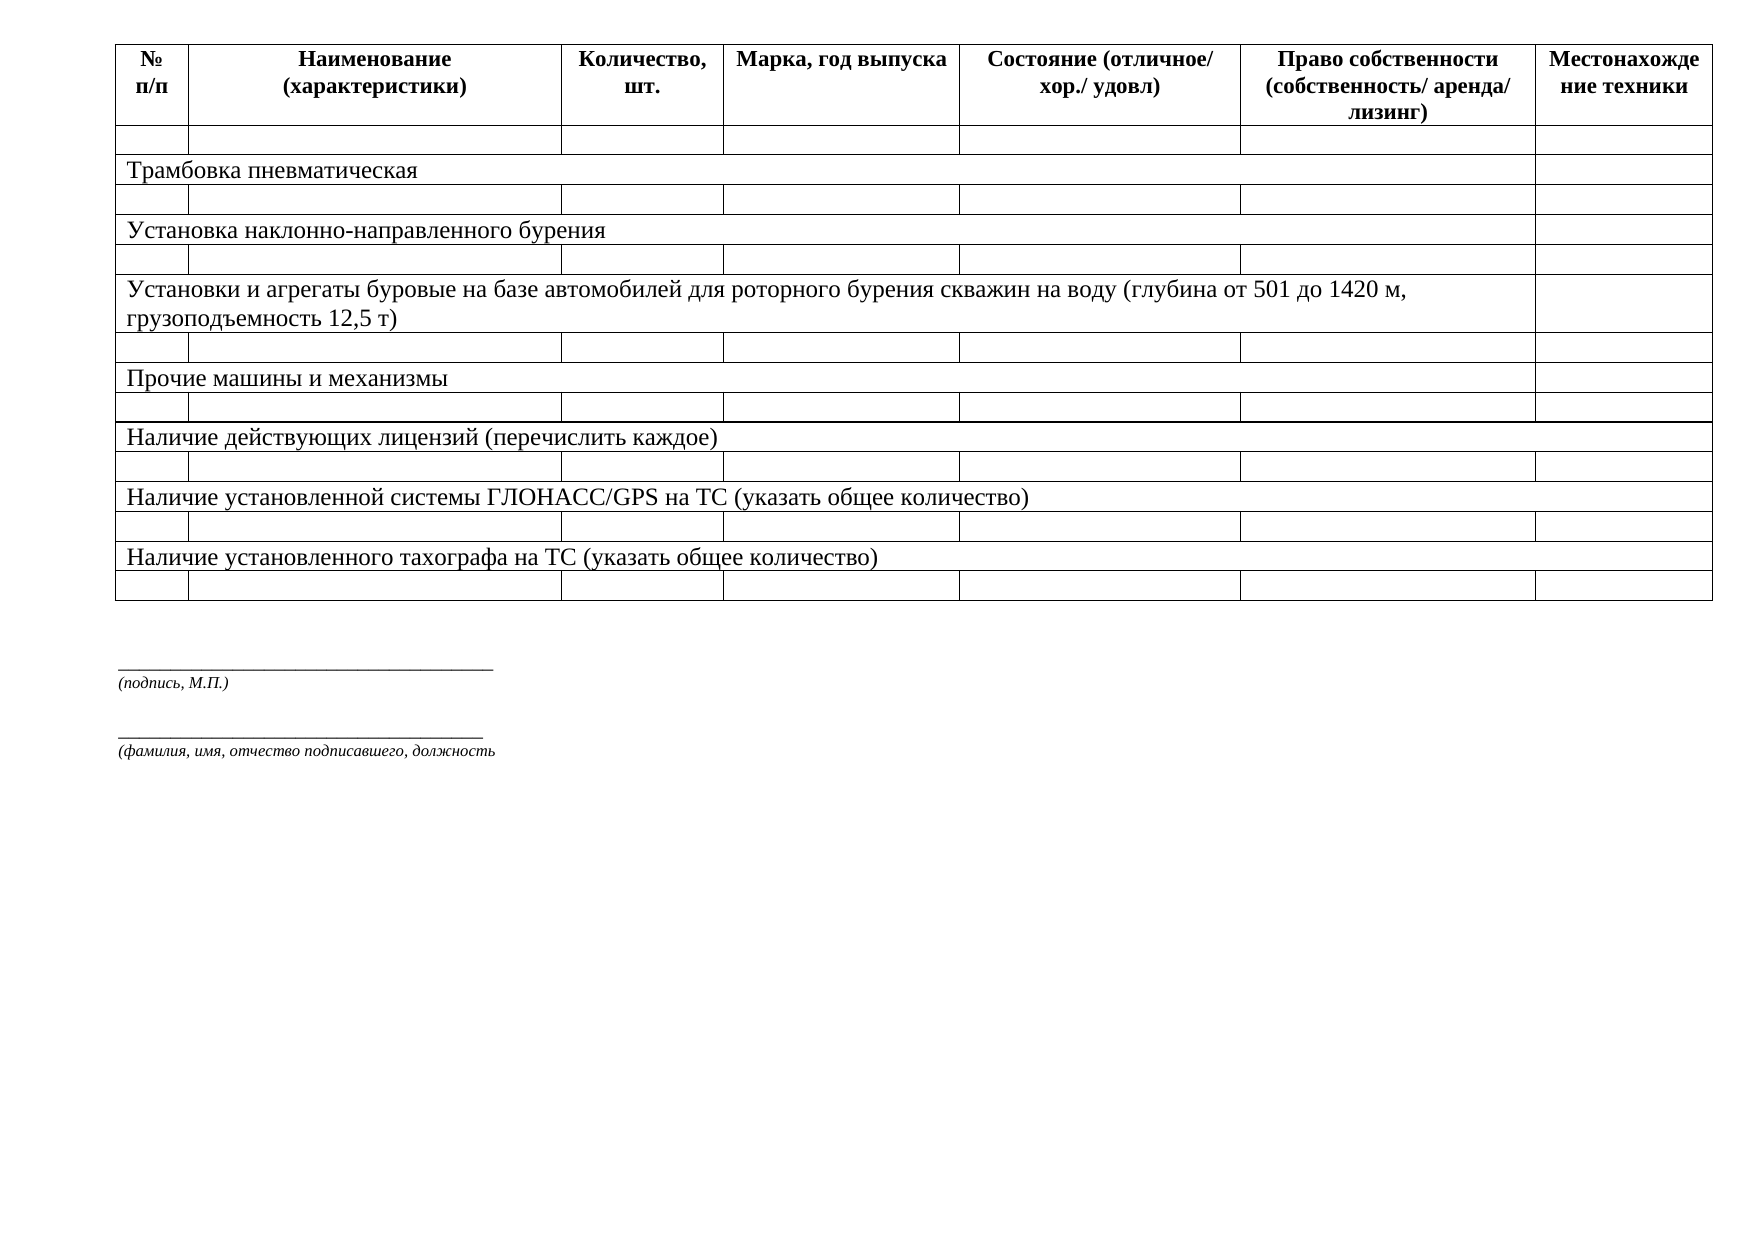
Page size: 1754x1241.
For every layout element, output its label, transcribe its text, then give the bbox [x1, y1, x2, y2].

table_cell [562, 452, 723, 481]
table_header Состояние (отличное/ хор./ удовл) [960, 45, 1240, 124]
table_cell [116, 512, 188, 541]
table_cell [189, 512, 561, 541]
table_cell [1536, 512, 1712, 541]
table_cell [1536, 155, 1712, 184]
table_cell [1241, 126, 1535, 154]
table_cell [116, 245, 188, 273]
table_cell Наличие действующих лицензий (перечислить каждое) [116, 423, 1712, 451]
table_cell [562, 571, 723, 600]
table_cell [189, 393, 561, 421]
table_cell [960, 126, 1240, 154]
table_header Право собственности (собственность/ аренда/ лизинг) [1241, 45, 1535, 124]
table_cell [960, 571, 1240, 600]
table_cell [724, 245, 959, 273]
table_cell [189, 185, 561, 214]
table_cell [116, 452, 188, 481]
table_cell [960, 452, 1240, 481]
table_cell Установки и агрегаты буровые на базе автомобилей для роторного бурения скважин на воду (глубина от 501 до 1420 м, грузоподъемность 12,5 т) [116, 275, 1535, 332]
table_cell Трамбовка пневматическая [116, 155, 1535, 184]
table_cell [960, 245, 1240, 273]
table_cell [1536, 185, 1712, 214]
table_cell [1241, 185, 1535, 214]
table_cell [189, 452, 561, 481]
table_cell Установка наклонно-направленного бурения [116, 215, 1535, 244]
table_cell [562, 333, 723, 362]
table_cell [562, 393, 723, 421]
text (подпись, М.П.) [118, 673, 1636, 692]
table_header Наименование (характеристики) [189, 45, 561, 124]
table_cell [1536, 363, 1712, 392]
table_cell [1536, 245, 1712, 273]
table_cell [724, 571, 959, 600]
table_cell [1536, 452, 1712, 481]
text (фамилия, имя, отчество подписавшего, должность [118, 741, 1636, 760]
table_cell [1536, 275, 1712, 332]
table_cell [189, 571, 561, 600]
table_cell [1241, 571, 1535, 600]
table_cell [562, 126, 723, 154]
table_cell Наличие установленного тахографа на ТС (указать общее количество) [116, 542, 1712, 570]
table_cell [562, 185, 723, 214]
text ____________________________________ [118, 649, 1636, 673]
table_cell [1536, 126, 1712, 154]
table_cell [724, 512, 959, 541]
table_cell [1536, 393, 1712, 421]
table_cell [116, 185, 188, 214]
text ___________________________________ [118, 717, 1636, 741]
table_cell [1536, 333, 1712, 362]
table_cell [724, 185, 959, 214]
table_cell [724, 393, 959, 421]
table_cell [116, 571, 188, 600]
table_cell [960, 393, 1240, 421]
table_cell [562, 245, 723, 273]
table_cell [1241, 512, 1535, 541]
table_cell [1241, 333, 1535, 362]
table_cell [1536, 215, 1712, 244]
table_cell [724, 452, 959, 481]
table_cell [116, 126, 188, 154]
table_cell [189, 333, 561, 362]
table_cell [562, 512, 723, 541]
table_cell [960, 185, 1240, 214]
table_cell [960, 512, 1240, 541]
table_header Количество, шт. [562, 45, 723, 124]
table_cell [960, 333, 1240, 362]
table_cell Прочие машины и механизмы [116, 363, 1535, 392]
table_cell Наличие установленной системы ГЛОНАСС/GPS на ТС (указать общее количество) [116, 482, 1712, 511]
table_cell [724, 333, 959, 362]
table_header Марка, год выпуска [724, 45, 959, 124]
table_cell [1536, 571, 1712, 600]
table_cell [189, 126, 561, 154]
table_cell [116, 333, 188, 362]
table_cell [1241, 245, 1535, 273]
table_header Местонахождение техники [1536, 45, 1712, 124]
table_cell [1241, 393, 1535, 421]
table_cell [724, 126, 959, 154]
table_cell [1241, 452, 1535, 481]
table_cell [189, 245, 561, 273]
table_header № п/п [116, 45, 188, 124]
table_cell [116, 393, 188, 421]
